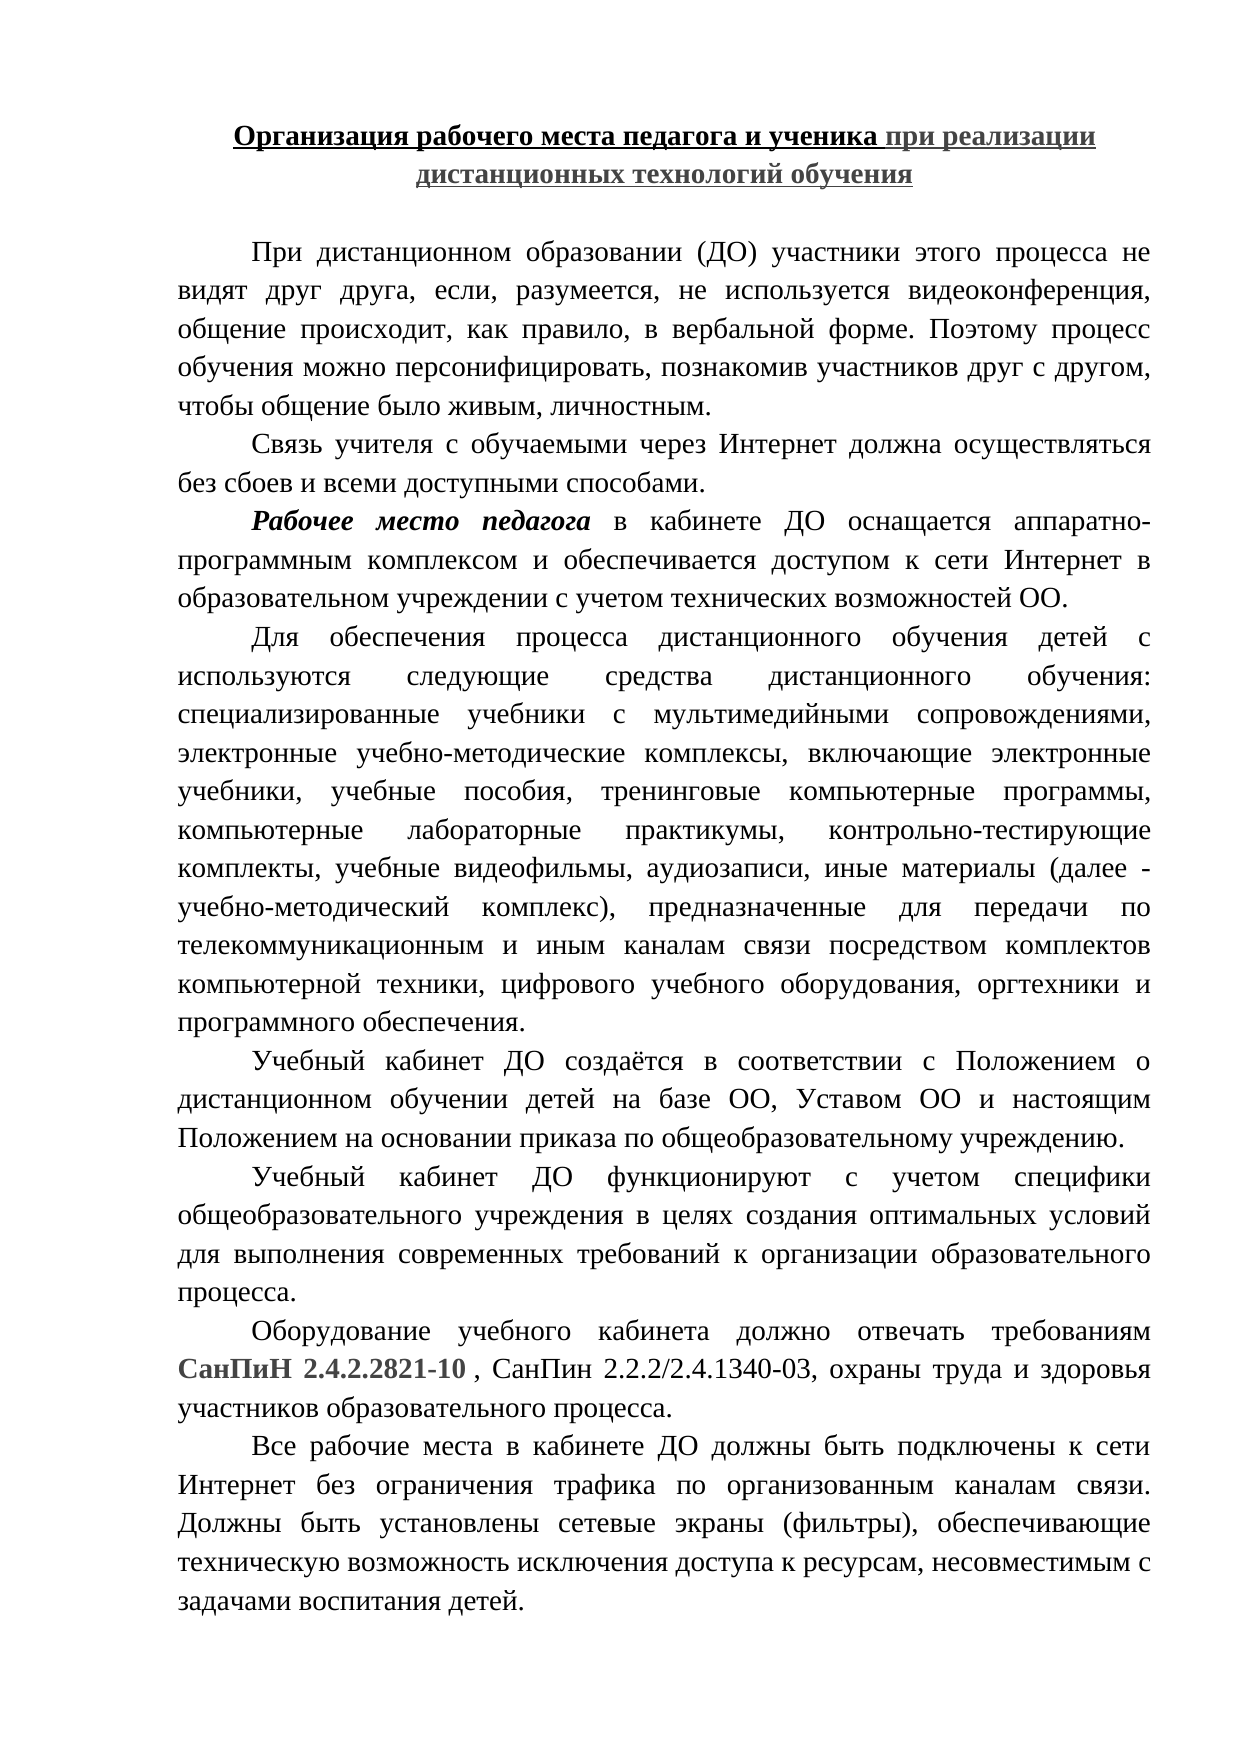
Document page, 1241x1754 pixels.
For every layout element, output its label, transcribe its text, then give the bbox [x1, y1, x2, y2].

text Для обеспечения процесса дистанционного обучения детей с используются следующие средства дистанционного обучения: специализированные учебники с мультимедийными сопровождениями, электронные учебно-методические комплексы, включающие электронные учебники, учебные пособия, тренинговые компьютерные программы, компьютерные лабораторные практикумы, контрольно-тестирующие комплекты, учебные видеофильмы, аудиозаписи, иные материалы (далее - учебно-методический комплекс), предназначенные для передачи по телекоммуникационным и иным каналам связи посредством комплектов компьютерной техники, цифрового учебного оборудования, оргтехники и программного обеспечения. [177, 619, 1152, 1038]
text Рабочее место педагога в кабинете ДО оснащается аппаратно-программным комплексом и обеспечивается доступом к сети Интернет в образовательном учреждении с учетом технических возможностей ОО. [177, 503, 1152, 614]
text Все рабочие места в кабинете ДО должны быть подключены к сети Интернет без ограничения трафика по организованным каналам связи. Должны быть установлены сетевые экраны (фильтры), обеспечивающие техническую возможность исключения доступа к ресурсам, несовместимым с задачами воспитания детей. [177, 1428, 1152, 1616]
text Учебный кабинет ДО функционируют с учетом специфики общеобразовательного учреждения в целях создания оптимальных условий для выполнения современных требований к организации образовательного процесса. [177, 1159, 1152, 1308]
text Учебный кабинет ДО создаётся в соответствии с Положением о дистанционном обучении детей на базе ОО, Уставом ОО и настоящим Положением на основании приказа по общеобразовательному учреждению. [177, 1043, 1152, 1154]
text Оборудование учебного кабинета должно отвечать требованиям СанПиН 2.4.2.2821-10 , СанПин 2.2.2/2.4.1340-03, охраны труда и здоровья участников образовательного процесса. [177, 1313, 1152, 1423]
text Связь учителя с обучаемыми через Интернет должна осуществляться без сбоев и всеми доступными способами. [177, 426, 1152, 498]
text При дистанционном образовании (ДО) участники этого процесса не видят друг друга, если, разумеется, не используется видеоконференция, общение происходит, как правило, в вербальной форме. Поэтому процесс обучения можно персонифицировать, познакомив участников друг с другом, чтобы общение было живым, личностным. [177, 234, 1152, 421]
text Организация рабочего места педагога и ученика при реализации дистанционных технологий обучения [177, 118, 1152, 190]
